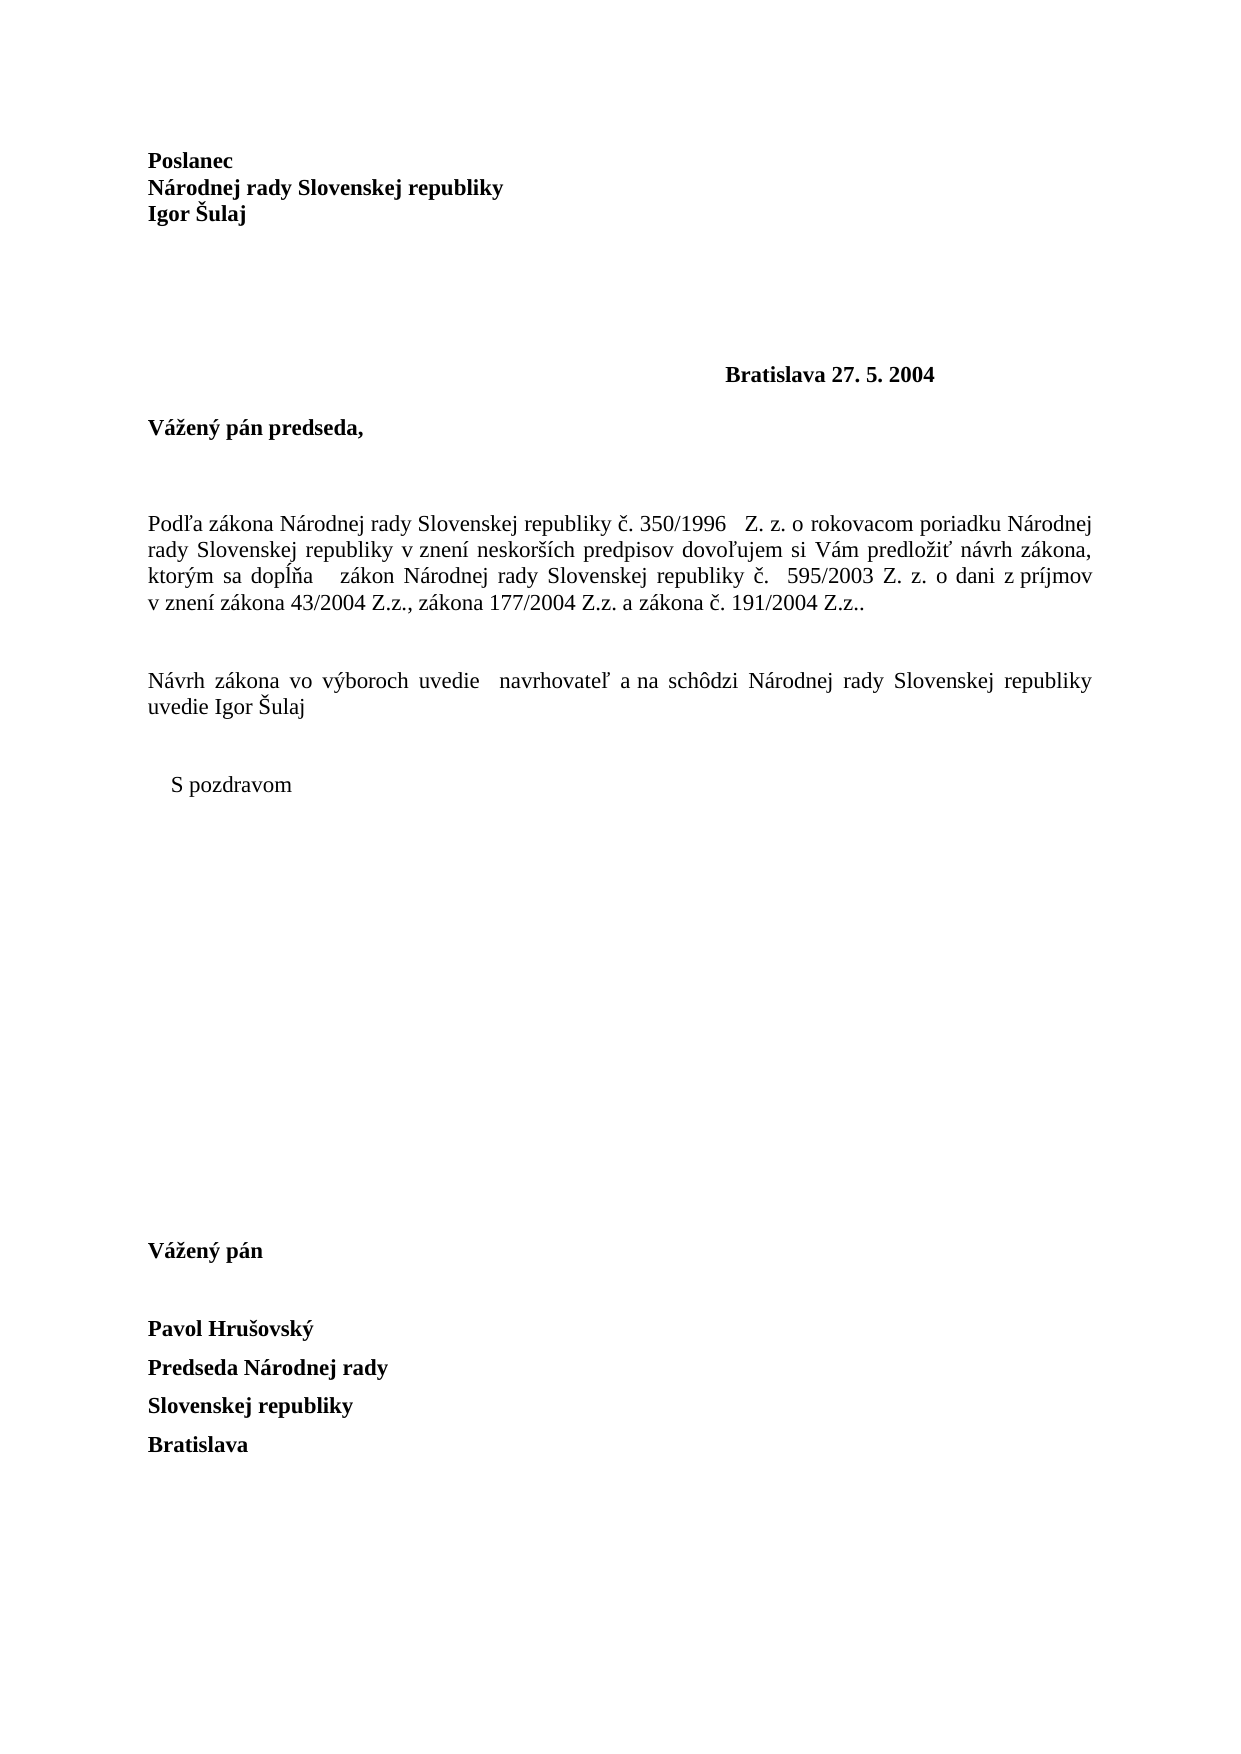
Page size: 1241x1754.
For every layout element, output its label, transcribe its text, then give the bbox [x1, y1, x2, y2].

title Národnej rady Slovenskej republiky [148, 174, 1093, 200]
title Bratislava 27. 5. 2004 [148, 361, 1093, 387]
text Pavol Hrušovský [148, 1315, 1093, 1341]
text Podľa zákona Národnej rady Slovenskej republiky č. 350/1996 Z. z. o rokovacom poriadku Národnej rady Slovenskej republiky v znení neskorších predpisov dovoľujem si Vám predložiť návrh zákona, ktorým sa dopĺňa zákon Národnej rady Slovenskej republiky č. 595/2003 Z. z. o dani z príjmov v znení zákona 43/2004 Z.z., zákona 177/2004 Z.z. a zákona č. 191/2004 Z.z.. [148, 510, 1093, 615]
title Igor Šulaj [148, 200, 1093, 227]
text Predseda Národnej rady [148, 1353, 1093, 1380]
text S pozdravom [148, 771, 1093, 797]
title Vážený pán predseda, [148, 413, 1093, 440]
text Návrh zákona vo výboroch uvedie navrhovateľ a na schôdzi Národnej rady Slovenskej republiky uvedie Igor Šulaj [148, 667, 1093, 719]
title Poslanec [148, 148, 1093, 174]
text Bratislava [148, 1431, 1093, 1458]
text Slovenskej republiky [148, 1392, 1093, 1419]
text Vážený pán [148, 1237, 1093, 1263]
